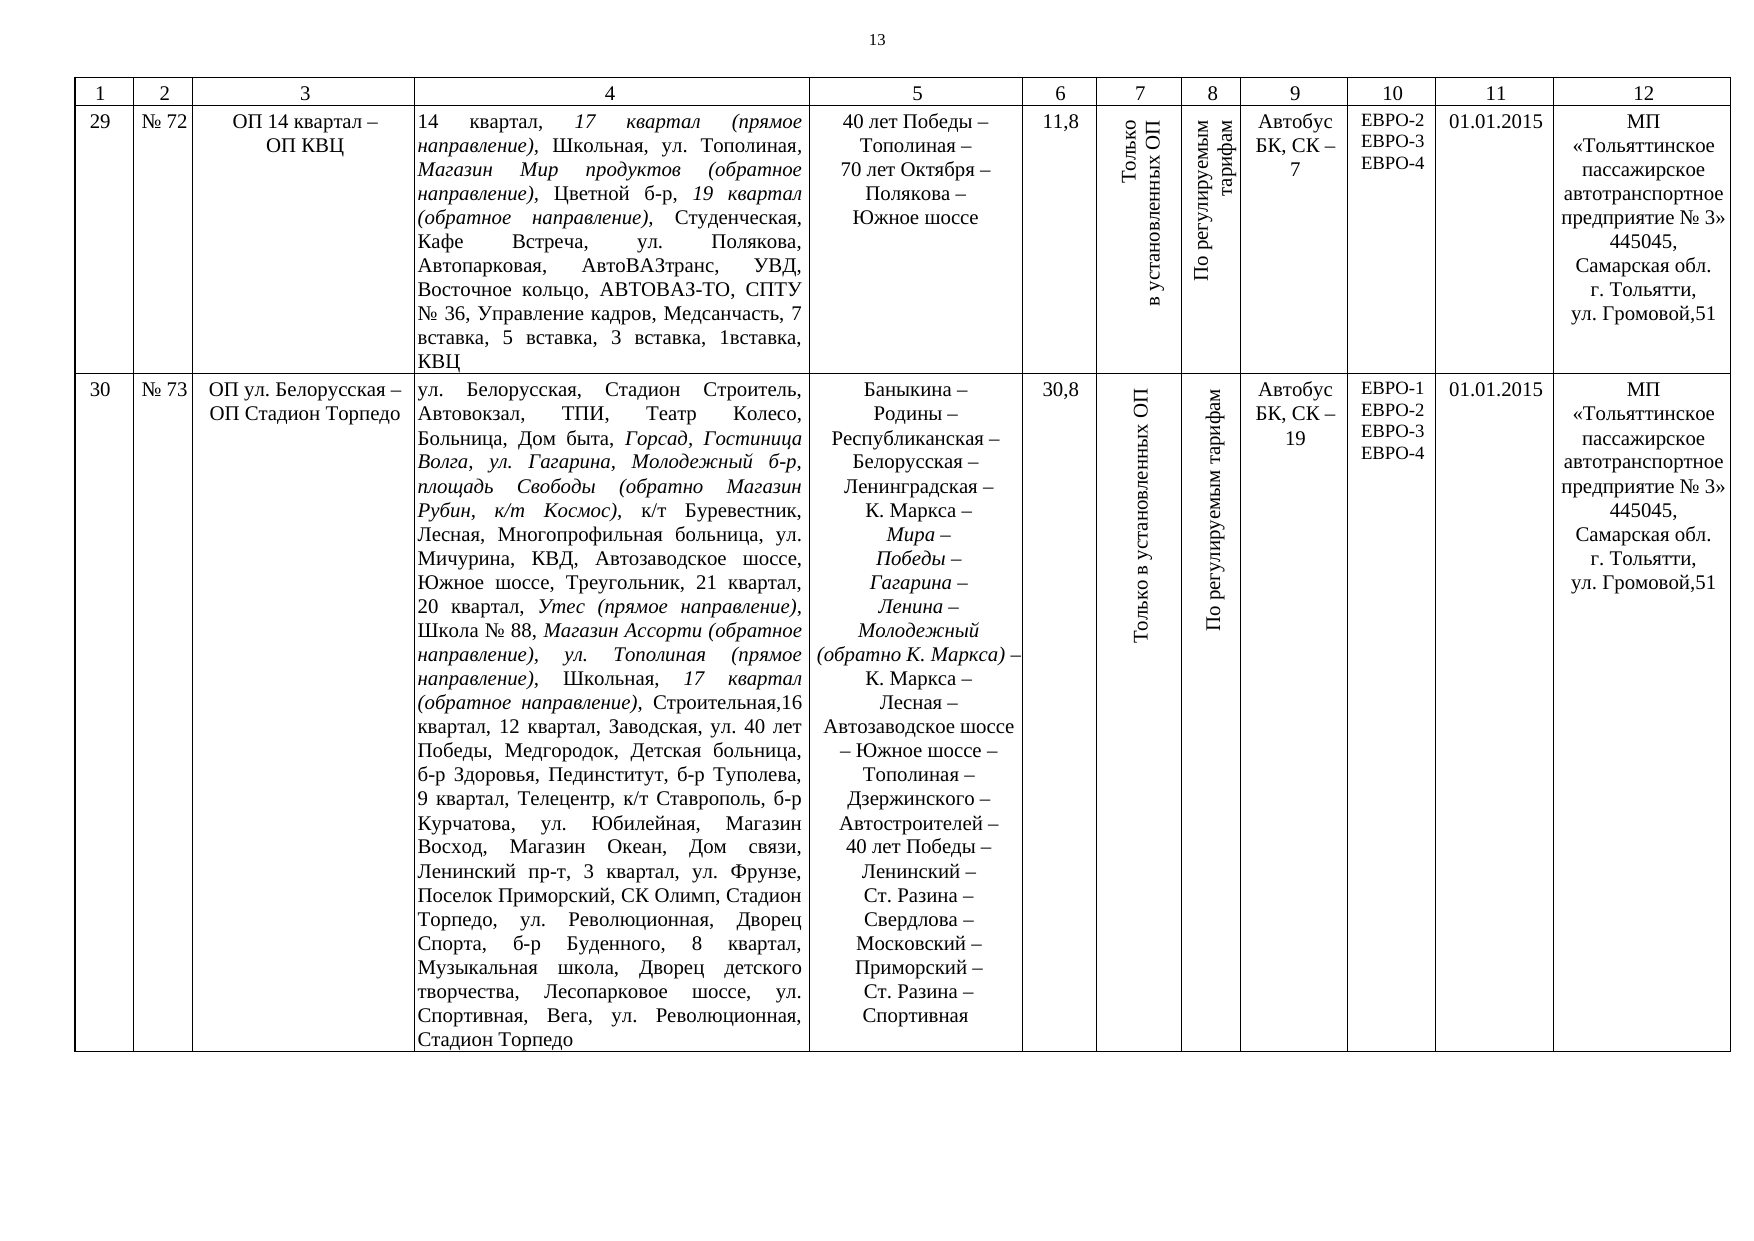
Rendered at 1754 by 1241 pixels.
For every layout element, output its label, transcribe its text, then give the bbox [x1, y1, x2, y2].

table_cell Только в установленных ОП [1097, 106, 1181, 373]
table_cell Баныкина – Родины – Республиканская – Белорусская – Ленинградская – К. Маркса – Мира – Победы – Гагарина – Ленина – Молодежный (обратно К. Маркса) – К. Маркса – Лесная – Автозаводское шоссе – Южное шоссе – Тополиная – Дзержинского – Автостроителей – 40 лет Победы – Ленинский – Ст. Разина – Свердлова – Московский – Приморский – Ст. Разина – Спортивная [810, 374, 1022, 1051]
table_cell 01.01.2015 [1436, 106, 1553, 373]
table_cell № 72 [134, 106, 192, 373]
table_cell Автобус БК, СК – 7 [1241, 106, 1347, 373]
table_header 8 [1182, 78, 1240, 105]
table_cell По регулируемым тарифам [1182, 374, 1240, 1051]
table_header 5 [810, 78, 1022, 105]
table_cell 01.01.2015 [1436, 374, 1553, 1051]
table_header 7 [1097, 78, 1181, 105]
table_header 1 [76, 78, 133, 105]
table_header 12 [1554, 78, 1730, 105]
table_cell № 73 [134, 374, 192, 1051]
table_cell Только в установленных ОП [1097, 374, 1181, 1051]
table_cell ЕВРО-1 ЕВРО-2 ЕВРО-3 ЕВРО-4 [1348, 374, 1435, 1051]
table_cell 29 [76, 106, 133, 373]
table_cell 11,8 [1023, 106, 1096, 373]
table_cell ЕВРО-2 ЕВРО-3 ЕВРО-4 [1348, 106, 1435, 373]
table_cell 14 квартал, 17 квартал (прямое направление), Школьная, ул. Тополиная, Магазин Мир продуктов (обратное направление), Цветной б-р, 19 квартал (обратное направление), Студенческая, Кафе Встреча, ул. Полякова, Автопарковая, АвтоВАЗтранс, УВД, Восточное кольцо, АВТОВАЗ-ТО, СПТУ № 36, Управление кадров, Медсанчасть, 7 вставка, 5 вставка, 3 вставка, 1вставка, КВЦ [415, 106, 809, 373]
table_cell Автобус БК, СК – 19 [1241, 374, 1347, 1051]
table_header 11 [1436, 78, 1553, 105]
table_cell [1554, 106, 1730, 373]
table_cell 30 [76, 374, 133, 1051]
table_header 9 [1241, 78, 1347, 105]
table_header 2 [134, 78, 192, 105]
table_header 4 [415, 78, 809, 105]
table_cell 30,8 [1023, 374, 1096, 1051]
table_cell ОП ул. Белорусская – ОП Стадион Торпедо [193, 374, 414, 1051]
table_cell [1554, 374, 1730, 1051]
table_header 3 [193, 78, 414, 105]
table_cell ОП 14 квартал – ОП КВЦ [193, 106, 414, 373]
table_header 6 [1023, 78, 1096, 105]
table_cell По регулируемым тарифам [1182, 106, 1240, 373]
table_header 10 [1348, 78, 1435, 105]
table_cell 40 лет Победы – Тополиная – 70 лет Октября – Полякова – Южное шоссе [810, 106, 1022, 373]
table_cell ул. Белорусская, Стадион Строитель, Автовокзал, ТПИ, Театр Колесо, Больница, Дом быта, Горсад, Гостиница Волга, ул. Гагарина, Молодежный б-р, площадь Свободы (обратно Магазин Рубин, к/т Космос), к/т Буревестник, Лесная, Многопрофильная больница, ул. Мичурина, КВД, Автозаводское шоссе, Южное шоссе, Треугольник, 21 квартал, 20 квартал, Утес (прямое направление), Школа № 88, Магазин Ассорти (обратное направление), ул. Тополиная (прямое направление), Школьная, 17 квартал (обратное направление), Строительная,16 квартал, 12 квартал, Заводская, ул. 40 лет Победы, Медгородок, Детская больница, б-р Здоровья, Пединститут, б-р Туполева, 9 квартал, Телецентр, к/т Ставрополь, б-р Курчатова, ул. Юбилейная, Магазин Восход, Магазин Океан, Дом связи, Ленинский пр-т, 3 квартал, ул. Фрунзе, Поселок Приморский, СК Олимп, Стадион Торпедо, ул. Революционная, Дворец Спорта, б-р Буденного, 8 квартал, Музыкальная школа, Дворец детского творчества, Лесопарковое шоссе, ул. Спортивная, Вега, ул. Революционная, Стадион Торпедо [415, 374, 809, 1051]
